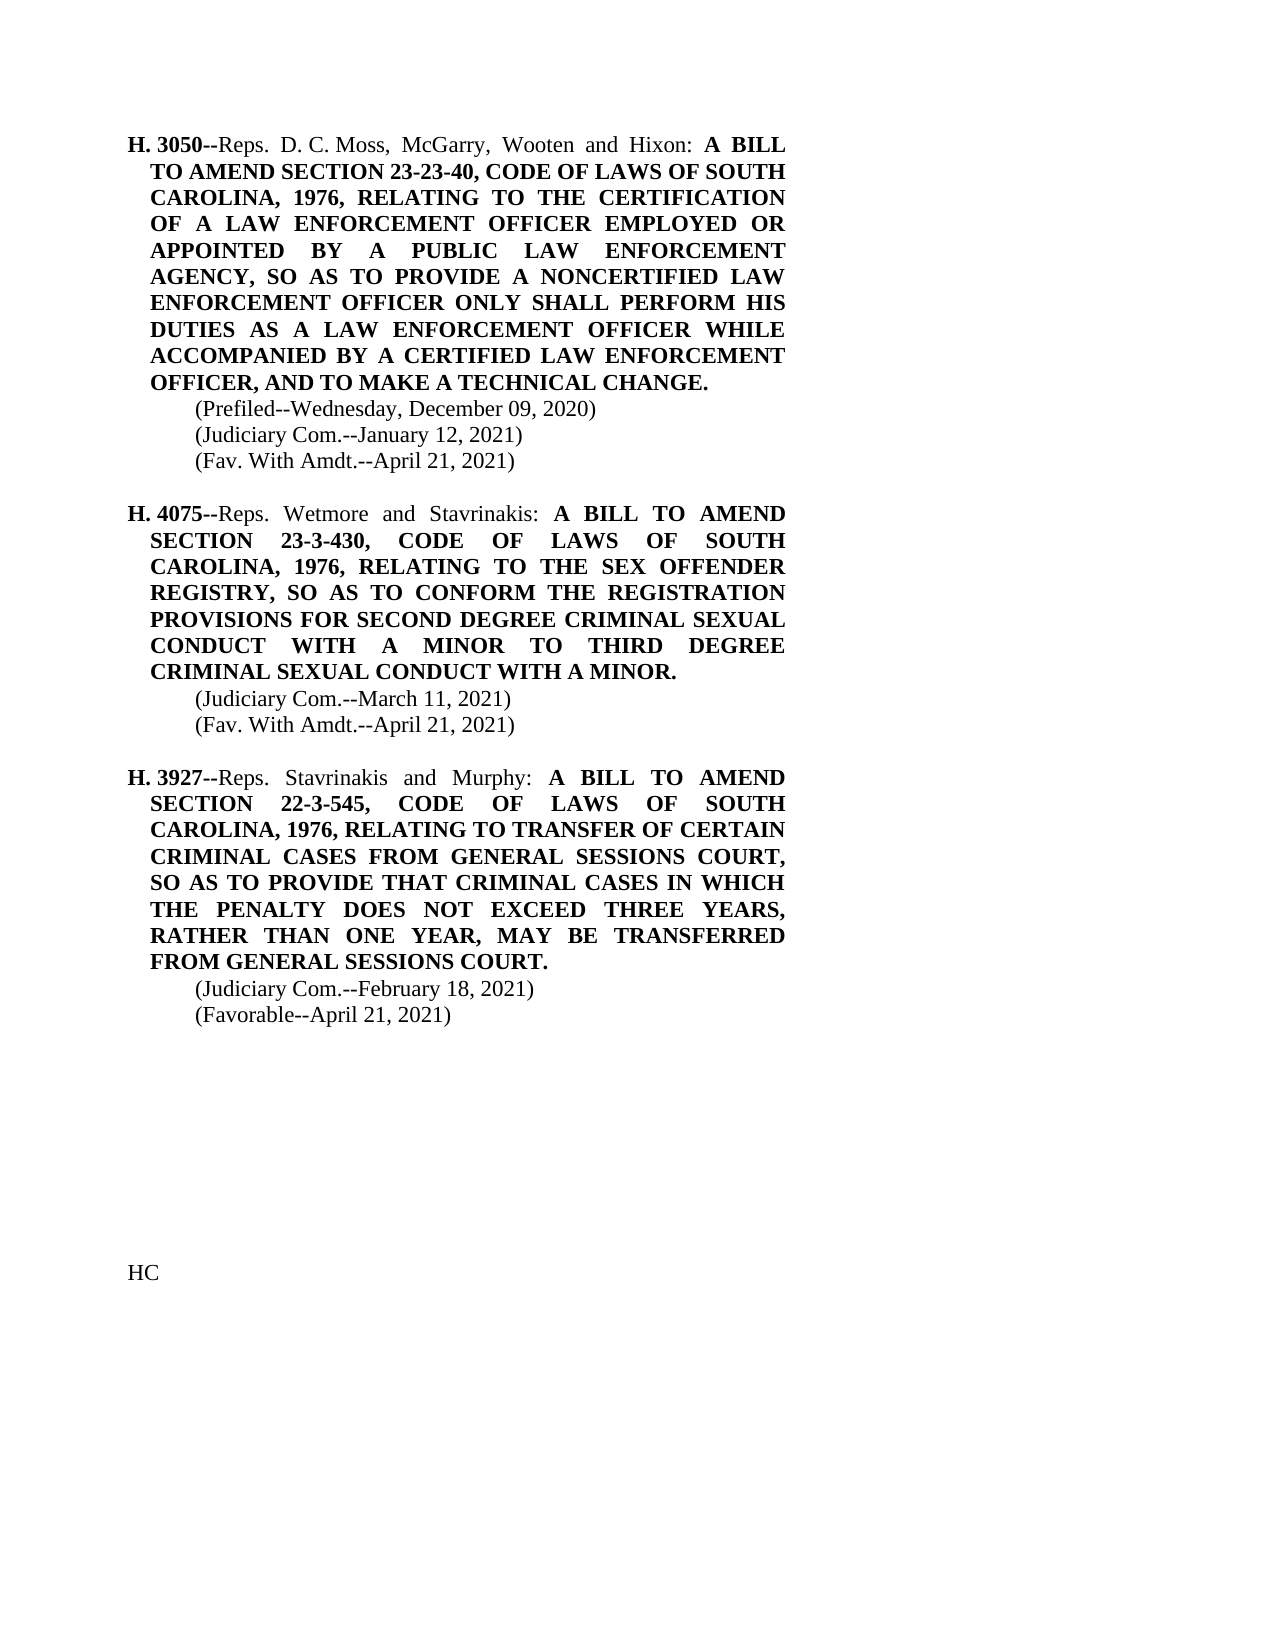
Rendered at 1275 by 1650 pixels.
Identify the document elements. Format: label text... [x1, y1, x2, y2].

text (Judiciary Com.--March 11, 2021) [195, 685, 786, 711]
text H. 4075--Reps. Wetmore and Stavrinakis: A BILL TO AMEND SECTION 23-3-430, CODE OF LAWS OF SOUTH CAROLINA, 1976, RELATING TO THE SEX OFFENDER REGISTRY, SO AS TO CONFORM THE REGISTRATION PROVISIONS FOR SECOND DEGREE CRIMINAL SEXUAL CONDUCT WITH A MINOR TO THIRD DEGREE CRIMINAL SEXUAL CONDUCT WITH A MINOR. [127, 500, 786, 685]
text (Fav. With Amdt.--April 21, 2021) [195, 448, 786, 474]
text (Favorable--April 21, 2021) [195, 1001, 786, 1027]
text (Fav. With Amdt.--April 21, 2021) [195, 711, 786, 737]
text (Prefiled--Wednesday, December 09, 2020) [195, 395, 786, 421]
text (Judiciary Com.--January 12, 2021) [195, 421, 786, 448]
text H. 3927--Reps. Stavrinakis and Murphy: A BILL TO AMEND SECTION 22-3-545, CODE OF LAWS OF SOUTH CAROLINA, 1976, RELATING TO TRANSFER OF CERTAIN CRIMINAL CASES FROM GENERAL SESSIONS COURT, SO AS TO PROVIDE THAT CRIMINAL CASES IN WHICH THE PENALTY DOES NOT EXCEED THREE YEARS, RATHER THAN ONE YEAR, MAY BE TRANSFERRED FROM GENERAL SESSIONS COURT. [127, 764, 786, 975]
text (Judiciary Com.--February 18, 2021) [195, 975, 786, 1001]
text H. 3050--Reps. D. C. Moss, McGarry, Wooten and Hixon: A BILL TO AMEND SECTION 23-23-40, CODE OF LAWS OF SOUTH CAROLINA, 1976, RELATING TO THE CERTIFICATION OF A LAW ENFORCEMENT OFFICER EMPLOYED OR APPOINTED BY A PUBLIC LAW ENFORCEMENT AGENCY, SO AS TO PROVIDE A NONCERTIFIED LAW ENFORCEMENT OFFICER ONLY SHALL PERFORM HIS DUTIES AS A LAW ENFORCEMENT OFFICER WHILE ACCOMPANIED BY A CERTIFIED LAW ENFORCEMENT OFFICER, AND TO MAKE A TECHNICAL CHANGE. [127, 131, 786, 395]
